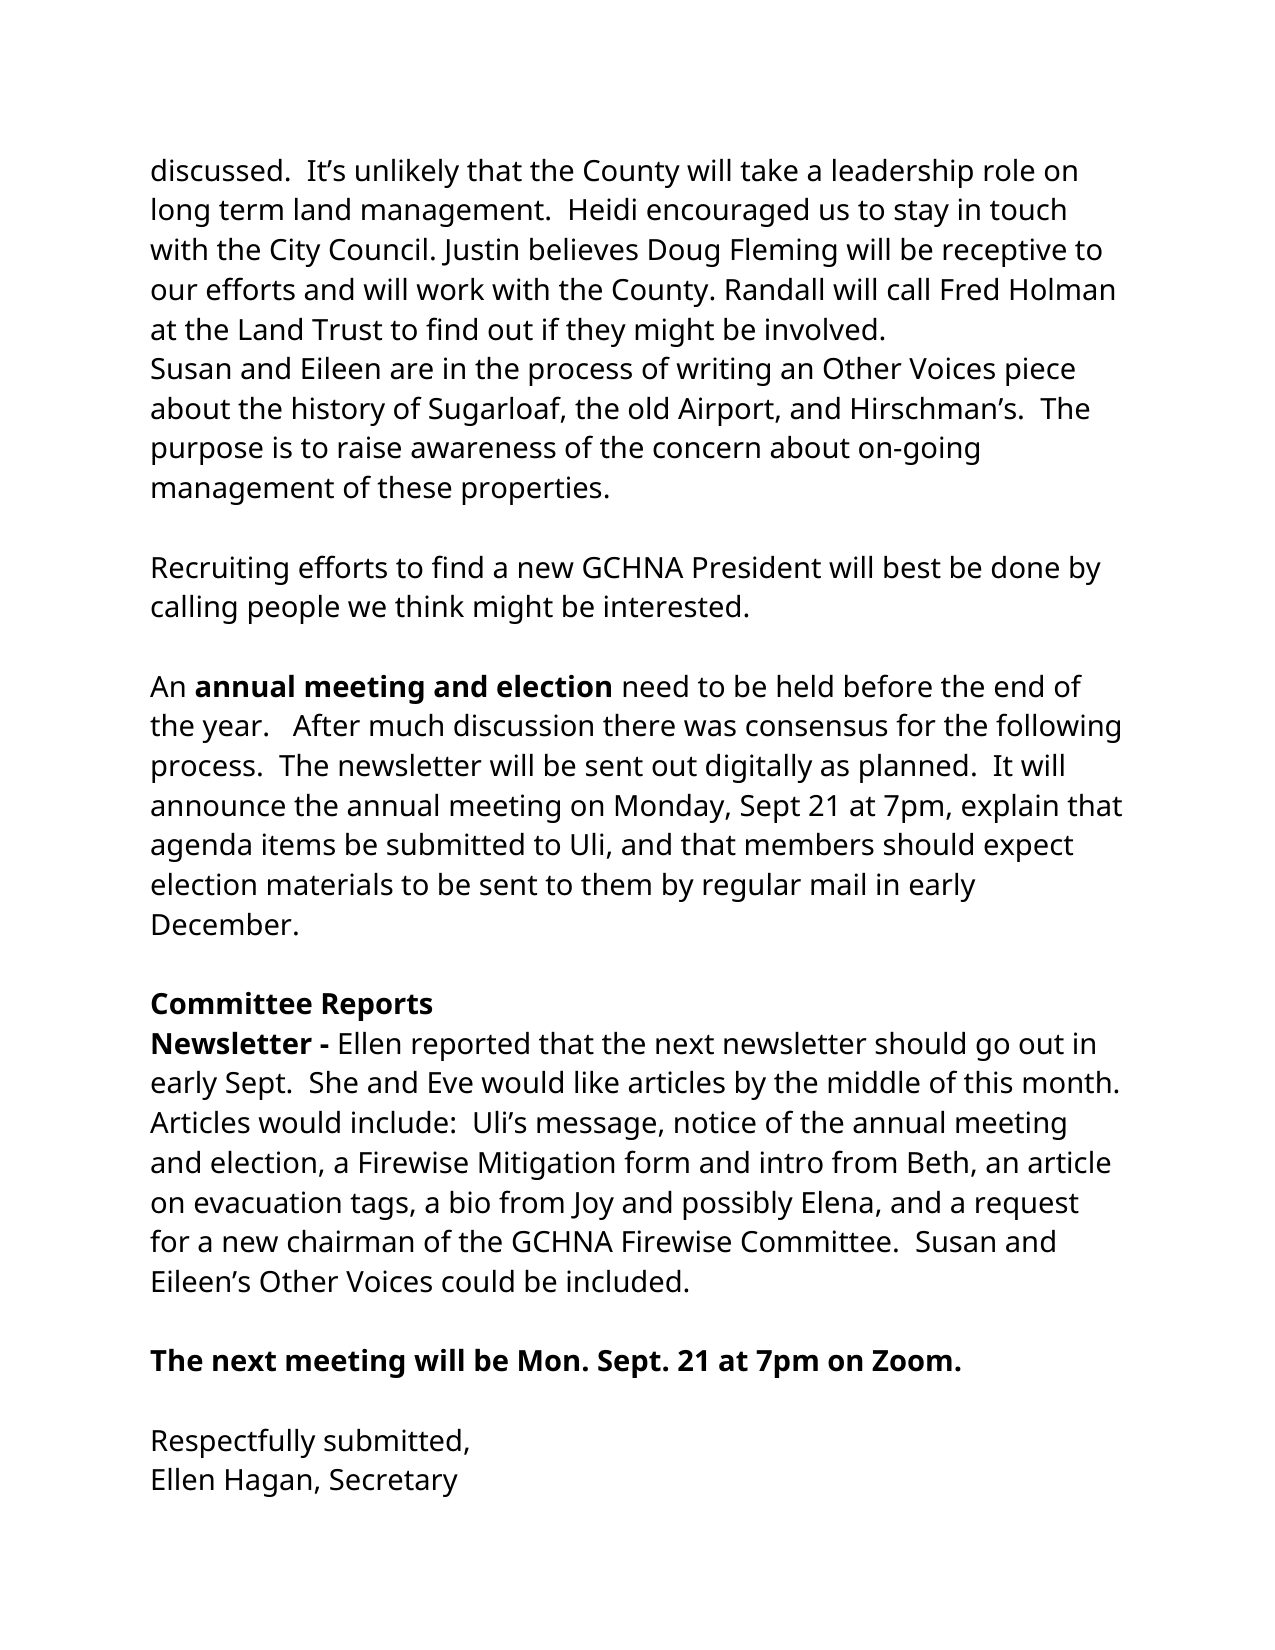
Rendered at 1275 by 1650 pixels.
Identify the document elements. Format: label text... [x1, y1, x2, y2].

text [150, 150, 1125, 348]
text The next meeting will be Mon. Sept. 21 at 7pm on Zoom. [150, 1341, 1125, 1380]
text Respectfully submitted, [150, 1420, 1125, 1460]
text Committee Reports [150, 983, 1125, 1023]
text Recruiting efforts to find a new GCHNA President will best be done by calling people we think might be interested. [150, 547, 1125, 626]
text Susan and Eileen are in the process of writing an Other Voices piece about the history of Sugarloaf, the old Airport, and Hirschman’s. The purpose is to raise awareness of the concern about on-going management of these properties. [150, 348, 1125, 507]
text An annual meeting and election need to be held before the end of the year. After much discussion there was consensus for the following process. The newsletter will be sent out digitally as planned. It will announce the annual meeting on Monday, Sept 21 at 7pm, explain that agenda items be submitted to Uli, and that members should expect election materials to be sent to them by regular mail in early December. [150, 666, 1125, 944]
text Newsletter - Ellen reported that the next newsletter should go out in early Sept. She and Eve would like articles by the middle of this month. Articles would include: Uli’s message, notice of the annual meeting and election, a Firewise Mitigation form and intro from Beth, an article on evacuation tags, a bio from Joy and possibly Elena, and a request for a new chairman of the GCHNA Firewise Committee. Susan and Eileen’s Other Voices could be included. [150, 1023, 1125, 1301]
text Ellen Hagan, Secretary [150, 1460, 1125, 1499]
